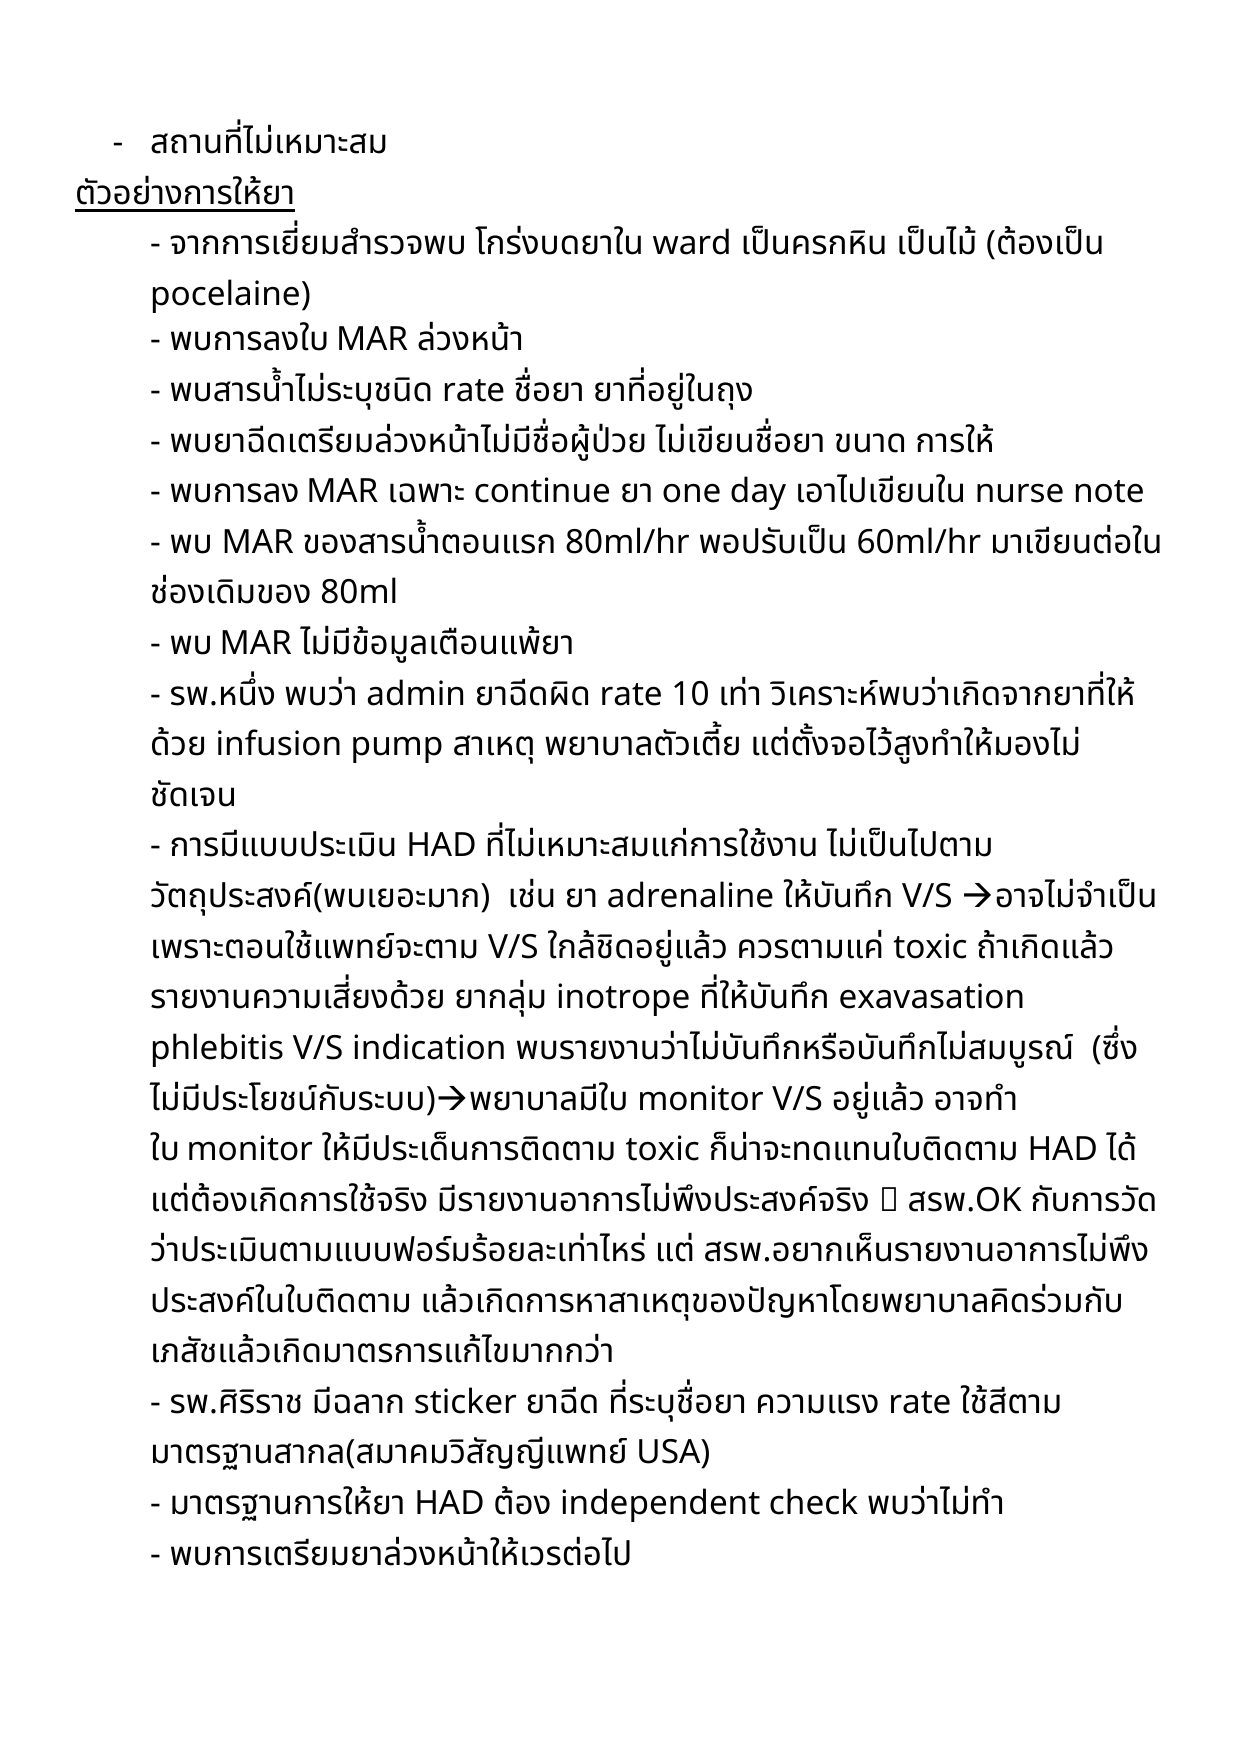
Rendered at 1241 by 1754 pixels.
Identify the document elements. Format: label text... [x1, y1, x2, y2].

text - พบยาฉีดเตรียมล่วงหน้าไม่มีชื่อผู้ป่วย ไม่เขียนชื่อยา ขนาด การให้ [150, 416, 1165, 467]
text - พบการลงMAR เฉพาะ continue ยา one day เอาไปเขียนใน nurse note [150, 467, 1165, 518]
text - พบ MAR ของสารน้ำตอนแรก 80ml/hr พอปรับเป็น 60ml/hr มาเขียนต่อในช่องเดิมของ 80ml [150, 518, 1165, 619]
text - มาตรฐานการให้ยา HAD ต้อง independent check พบว่าไม่ทำ [150, 1479, 1165, 1529]
text - พบการเตรียมยาล่วงหน้าให้เวรต่อไป [150, 1529, 1165, 1580]
text - การมีแบบประเมิน HAD ที่ไม่เหมาะสมแก่การใช้งาน ไม่เป็นไปตามวัตถุประสงค์(พบเยอะมาก) เช่น ยา adrenaline ให้บันทึก V/S อาจไม่จำเป็น เพราะตอนใช้แพทย์จะตาม V/S ใกล้ชิดอยู่แล้ว ควรตามแค่ toxic ถ้าเกิดแล้วรายงานความเสี่ยงด้วย ยากลุ่ม inotrope ที่ให้บันทึก exavasation phlebitis V/S indication พบรายงานว่าไม่บันทึกหรือบันทึกไม่สมบูรณ์ (ซึ่งไม่มีประโยชน์กับระบบ)พยาบาลมีใบ monitor V/S อยู่แล้ว อาจทำใบmonitor ให้มีประเด็นการติดตาม toxic ก็น่าจะทดแทนใบติดตาม HAD ได้ แต่ต้องเกิดการใช้จริง มีรายงานอาการไม่พึงประสงค์จริง สรพ.OK กับการวัดว่าประเมินตามแบบฟอร์มร้อยละเท่าไหร่ แต่ สรพ.อยากเห็นรายงานอาการไม่พึงประสงค์ในใบติดตาม แล้วเกิดการหาสาเหตุของปัญหาโดยพยาบาลคิดร่วมกับเภสัชแล้วเกิดมาตรการแก้ไขมากกว่า [150, 821, 1165, 1378]
text - พบMAR ไม่มีข้อมูลเตือนแพ้ยา [150, 619, 1165, 669]
text - จากการเยี่ยมสำรวจพบ โกร่งบดยาใน ward เป็นครกหิน เป็นไม้ (ต้องเป็น pocelaine) [150, 219, 1165, 315]
text - พบการลงใบMAR ล่วงหน้า [150, 315, 1165, 366]
list สถานที่ไม่เหมาะสม [112, 118, 1165, 169]
text - พบสารน้ำไม่ระบุชนิด rate ชื่อยา ยาที่อยู่ในถุง [150, 366, 1165, 416]
text - รพ.หนึ่ง พบว่า admin ยาฉีดผิด rate 10 เท่า วิเคราะห์พบว่าเกิดจากยาที่ให้ด้วย infusion pump สาเหตุ พยาบาลตัวเตี้ย แต่ตั้งจอไว้สูงทำให้มองไม่ชัดเจน [150, 669, 1165, 821]
text ตัวอย่างการให้ยา [75, 169, 1165, 219]
text - รพ.ศิริราช มีฉลาก sticker ยาฉีด ที่ระบุชื่อยา ความแรง rate ใช้สีตามมาตรฐานสากล(สมาคมวิสัญญีแพทย์ USA) [150, 1378, 1165, 1479]
